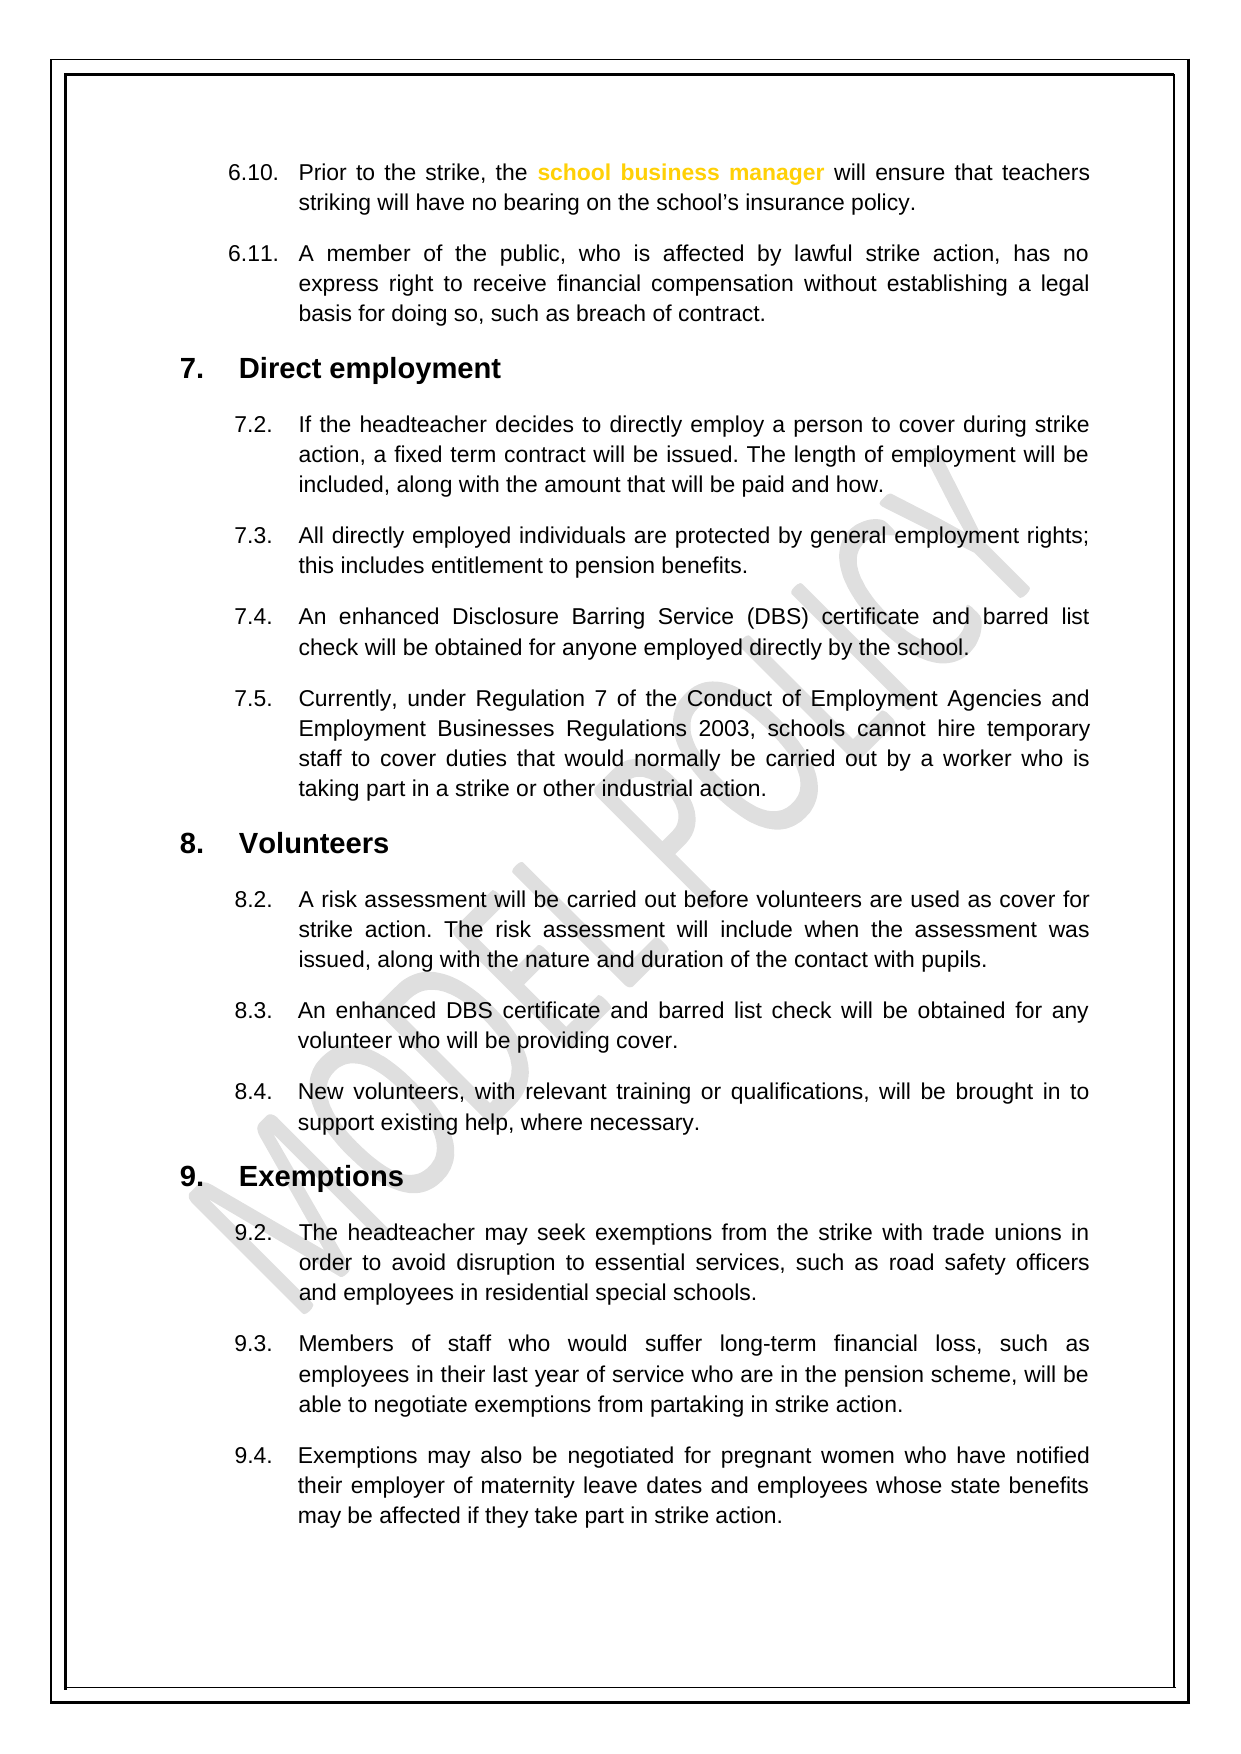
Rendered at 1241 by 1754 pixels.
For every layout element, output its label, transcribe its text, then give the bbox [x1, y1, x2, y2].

list A member of the public, who is affected by lawful strike action, has no express right to receive financial compensation without establishing a legal basis for doing so, such as breach of contract. [253, 240, 1090, 326]
list Prior to the strike, the school business manager will ensure that teachers striking will have no bearing on the school’s insurance policy. [253, 158, 1090, 215]
list A risk assessment will be carried out before volunteers are used as cover for strike action. The risk assessment will include when the assessment was issued, along with the nature and duration of the contact with pupils. [253, 886, 1090, 972]
list All directly employed individuals are protected by general employment rights; this includes entitlement to pension benefits. [253, 522, 1090, 578]
list An enhanced DBS certificate and barred list check will be obtained for any volunteer who will be providing cover. [253, 997, 1090, 1053]
list Currently, under Regulation 7 of the Conduct of Employment Agencies and Employment Businesses Regulations 2003, schools cannot hire temporary staff to cover duties that would normally be carried out by a worker who is taking part in a strike or other industrial action. [253, 684, 1090, 801]
subtitle Direct employment [179, 351, 1090, 385]
list Exemptions may also be negotiated for pregnant women who have notified their employer of maternity leave dates and employees whose state benefits may be affected if they take part in strike action. [253, 1442, 1090, 1528]
list The headteacher may seek exemptions from the strike with trade unions in order to avoid disruption to essential services, such as road safety officers and employees in residential special schools. [253, 1219, 1090, 1306]
list An enhanced Disclosure Barring Service (DBS) certificate and barred list check will be obtained for anyone employed directly by the school. [253, 603, 1090, 660]
subtitle Exemptions [179, 1159, 1090, 1193]
subtitle Volunteers [179, 826, 1090, 860]
list If the headteacher decides to directly employ a person to cover during strike action, a fixed term contract will be issued. The length of employment will be included, along with the amount that will be paid and how. [253, 411, 1090, 497]
list New volunteers, with relevant training or qualifications, will be brought in to support existing help, where necessary. [253, 1078, 1090, 1135]
list Members of staff who would suffer long-term financial loss, such as employees in their last year of service who are in the pension scheme, will be able to negotiate exemptions from partaking in strike action. [253, 1330, 1090, 1417]
